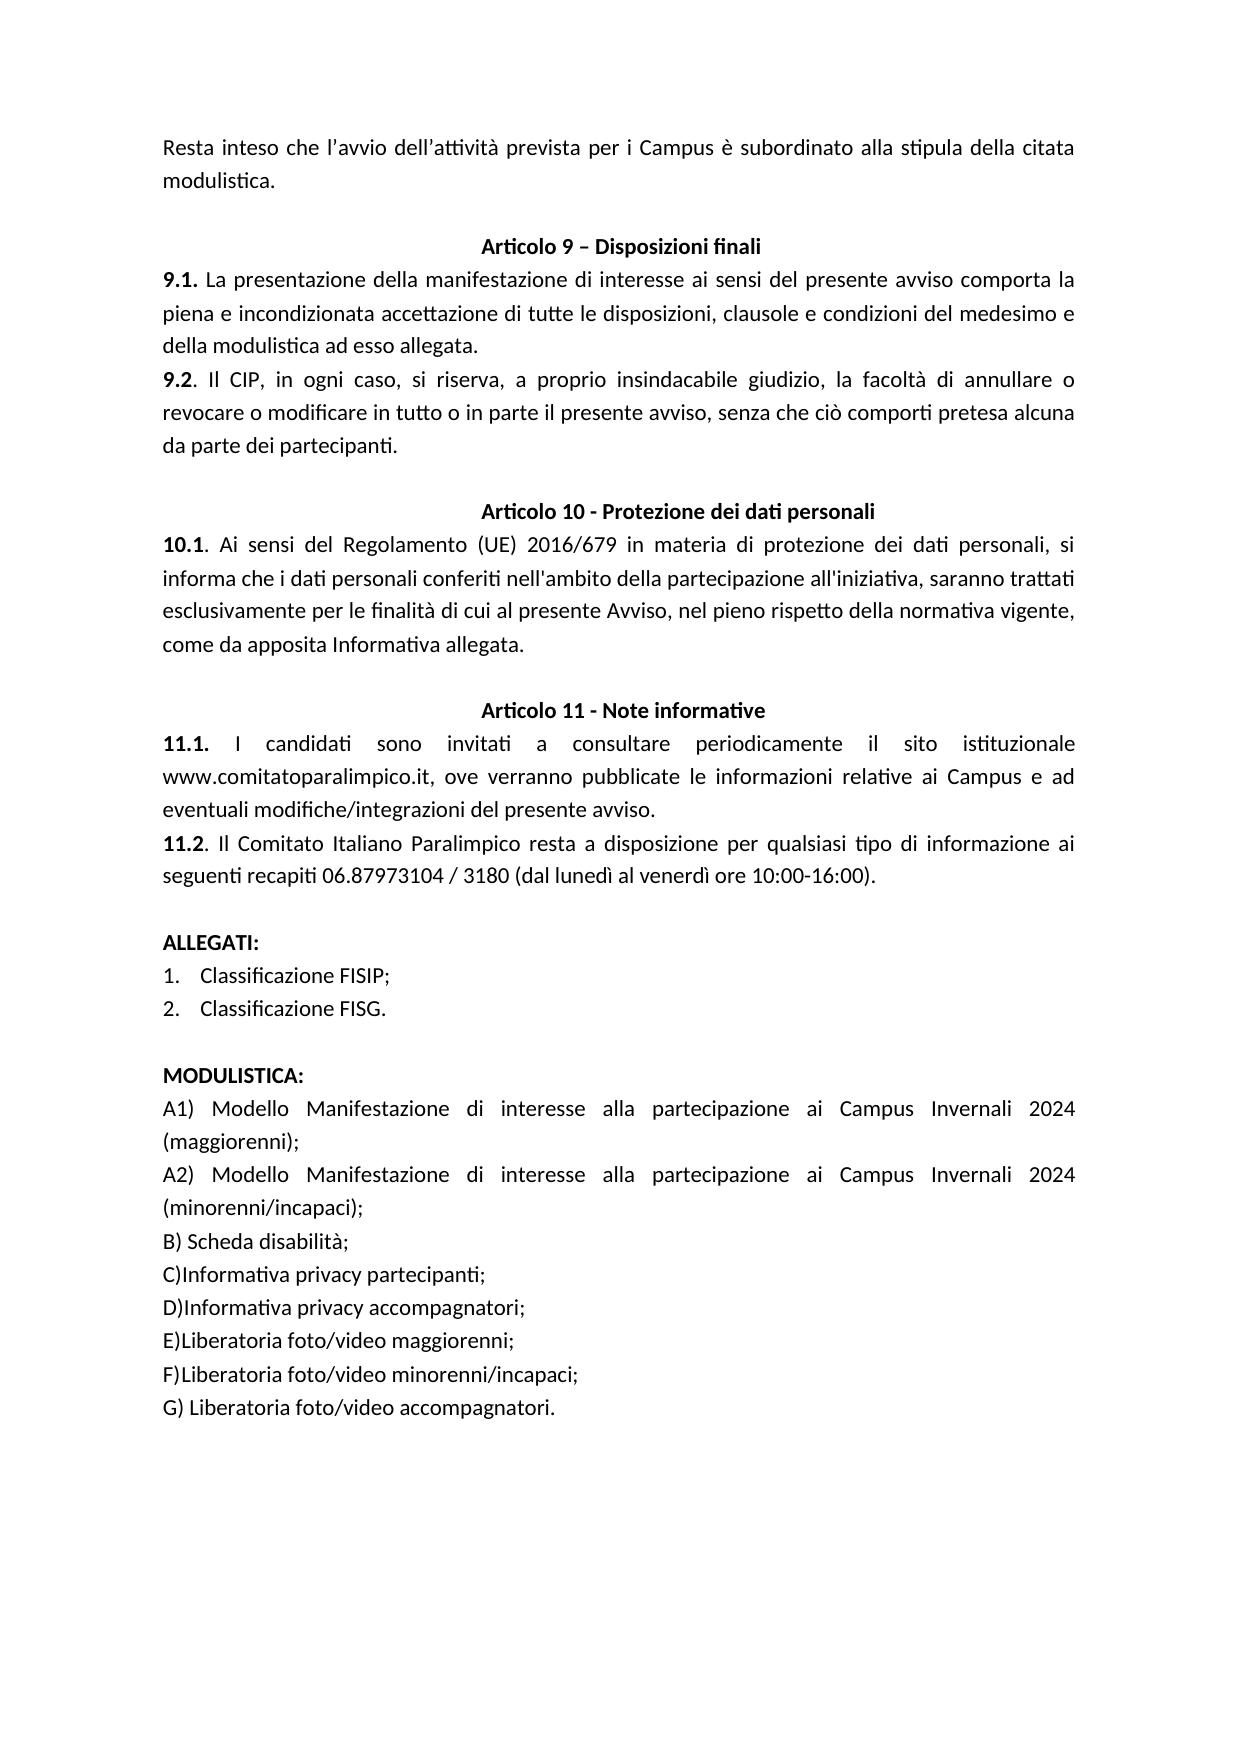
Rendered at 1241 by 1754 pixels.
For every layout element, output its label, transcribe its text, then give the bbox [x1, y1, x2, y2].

subtitle Articolo 11 - Note informative [462, 696, 1077, 724]
subtitle Articolo 10 - Protezione dei dati personali [462, 497, 1077, 525]
subtitle A1) Modello Manifestazione di interesse alla partecipazione ai Campus Invernali 2024 (maggiorenni); [162, 1094, 1077, 1155]
subtitle 11.2. Il Comitato Italiano Paralimpico resta a disposizione per qualsiasi tipo di informazione ai seguenti recapiti 06.87973104 / 3180 (dal lunedì al venerdì ore 10:00-16:00). [162, 829, 1077, 890]
subtitle ALLEGATI: [162, 928, 1077, 956]
subtitle C)Informativa privacy partecipanti; [162, 1260, 1077, 1288]
subtitle 9.2. Il CIP, in ogni caso, si riserva, a proprio insindacabile giudizio, la facoltà di annullare o revocare o modificare in tutto o in parte il presente avviso, senza che ciò comporti pretesa alcuna da parte dei partecipanti. [162, 365, 1077, 459]
subtitle G) Liberatoria foto/video accompagnatori. [162, 1393, 1077, 1421]
subtitle D)Informativa privacy accompagnatori; [162, 1293, 1077, 1321]
subtitle E) Liberatoria foto/video maggiorenni; [162, 1326, 1077, 1354]
subtitle Articolo 9 – Disposizioni finali [462, 232, 1077, 260]
subtitle Resta inteso che l’avvio dell’attività prevista per i Campus è subordinato alla stipula della citata modulistica. [162, 133, 1077, 194]
subtitle MODULISTICA: [162, 1061, 1077, 1089]
subtitle 10.1. Ai sensi del Regolamento (UE) 2016/679 in materia di protezione dei dati personali, si informa che i dati personali conferiti nell'ambito della partecipazione all'iniziativa, saranno trattati esclusivamente per le finalità di cui al presente Avviso, nel pieno rispetto della normativa vigente, come da apposita Informativa allegata. [162, 531, 1077, 658]
subtitle Classificazione FISIP; [163, 961, 1077, 989]
subtitle A2) Modello Manifestazione di interesse alla partecipazione ai Campus Invernali 2024 (minorenni/incapaci); [162, 1161, 1077, 1222]
subtitle B) Scheda disabilità; [162, 1227, 1077, 1255]
subtitle 9.1. La presentazione della manifestazione di interesse ai sensi del presente avviso comporta la piena e incondizionata accettazione di tutte le disposizioni, clausole e condizioni del medesimo e della modulistica ad esso allegata. [162, 266, 1077, 360]
subtitle F) Liberatoria foto/video minorenni/incapaci; [162, 1360, 1077, 1388]
subtitle Classificazione FISG. [163, 994, 1077, 1023]
subtitle 11.1. I candidati sono invitati a consultare periodicamente il sito istituzionale www.comitatoparalimpico.it, ove verranno pubblicate le informazioni relative ai Campus e ad eventuali modifiche/integrazioni del presente avviso. [162, 729, 1077, 823]
